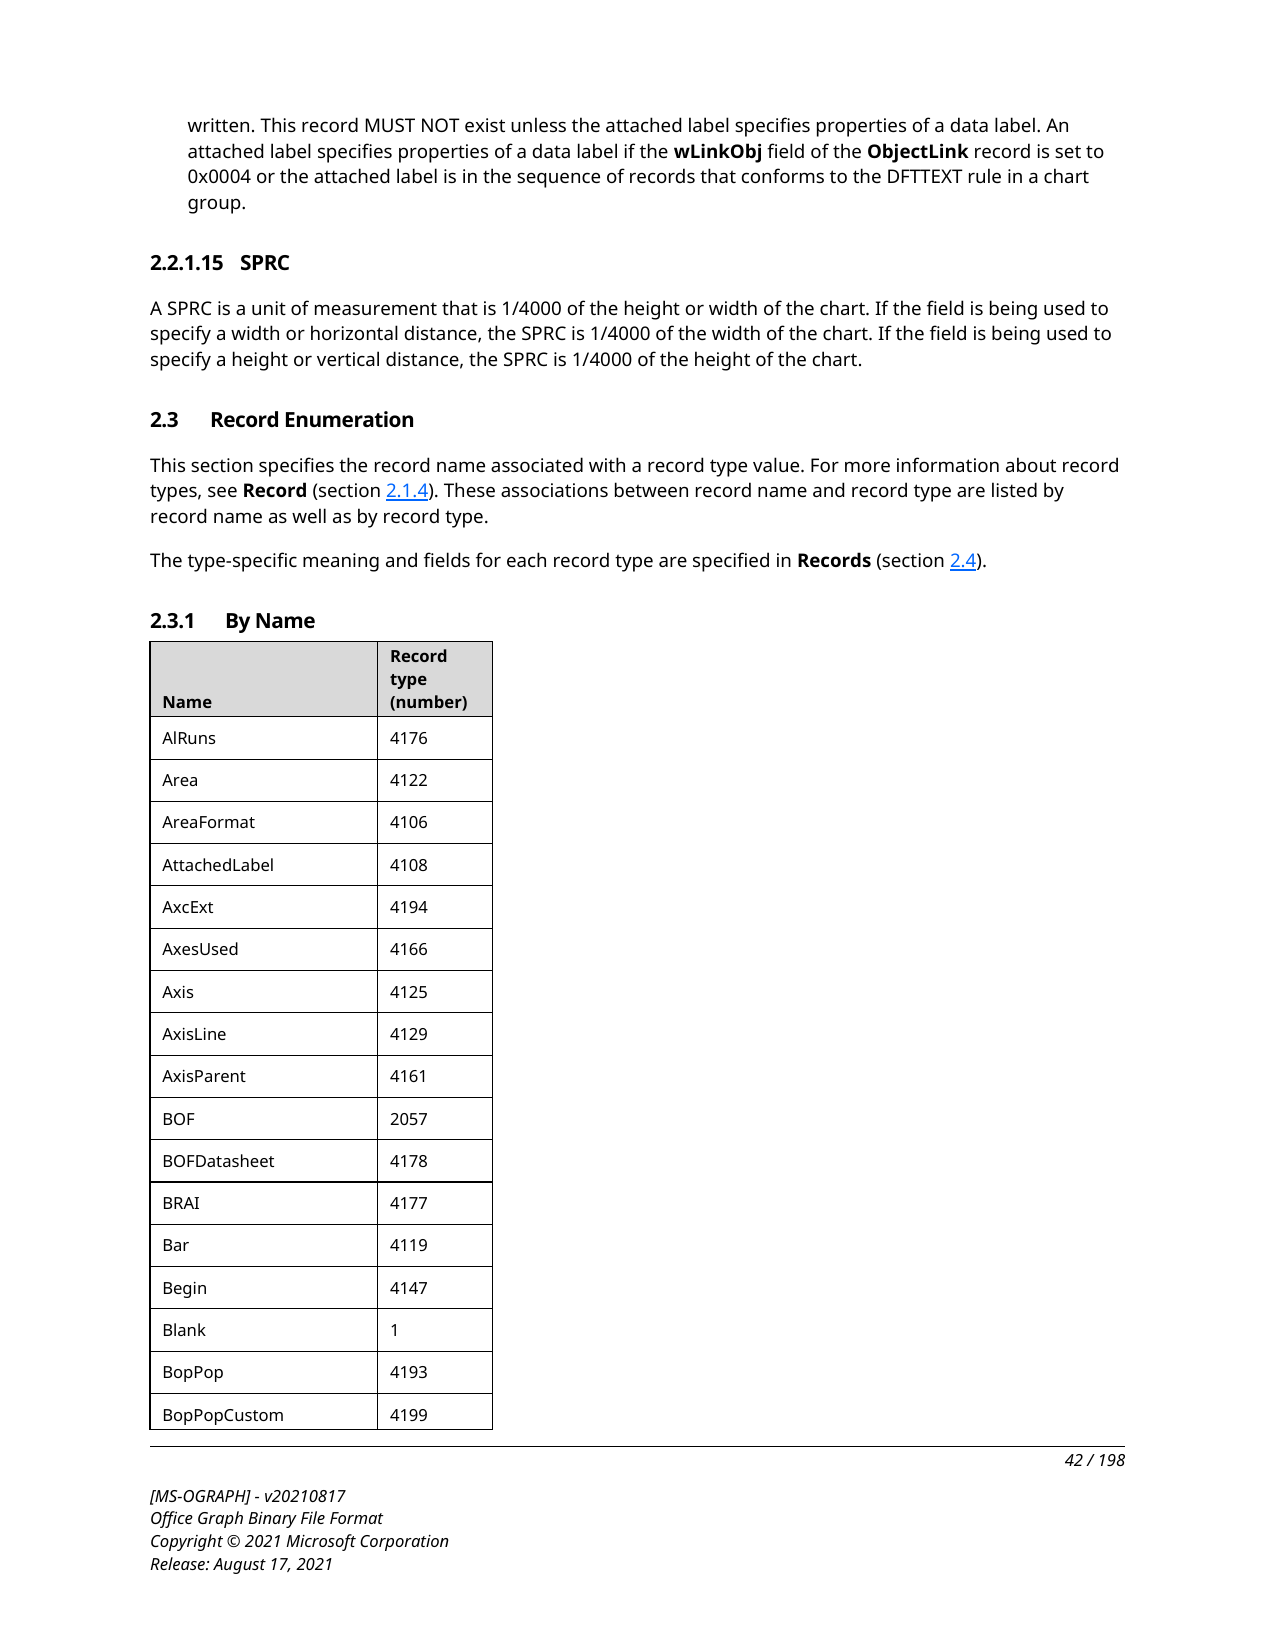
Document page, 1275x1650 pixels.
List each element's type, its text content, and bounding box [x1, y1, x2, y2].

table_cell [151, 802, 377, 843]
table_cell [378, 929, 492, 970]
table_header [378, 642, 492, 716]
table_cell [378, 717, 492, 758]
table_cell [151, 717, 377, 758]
subtitle SPRC [150, 248, 1125, 276]
text The type-specific meaning and fields for each record type are specified in Records (section 2.4). [150, 547, 1125, 573]
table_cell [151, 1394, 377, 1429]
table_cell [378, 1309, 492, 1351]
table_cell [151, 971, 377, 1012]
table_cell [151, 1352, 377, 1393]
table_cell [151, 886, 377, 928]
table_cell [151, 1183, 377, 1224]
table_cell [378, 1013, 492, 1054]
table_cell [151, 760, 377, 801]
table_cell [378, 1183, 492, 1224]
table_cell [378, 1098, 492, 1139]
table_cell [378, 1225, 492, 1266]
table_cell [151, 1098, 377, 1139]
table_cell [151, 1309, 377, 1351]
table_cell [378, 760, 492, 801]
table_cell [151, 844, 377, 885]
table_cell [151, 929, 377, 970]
text A SPRC is a unit of measurement that is 1/4000 of the height or width of the chart. If the field is being used to specify a width or horizontal distance, the SPRC is 1/4000 of the width of the chart. If the field is being used to specify a height or vertical distance, the SPRC is 1/4000 of the height of the chart. [150, 295, 1125, 372]
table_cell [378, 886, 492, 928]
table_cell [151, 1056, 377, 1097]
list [150, 112, 1125, 214]
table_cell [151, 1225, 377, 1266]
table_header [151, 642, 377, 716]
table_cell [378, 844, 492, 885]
subtitle By Name [150, 606, 1125, 635]
subtitle Record Enumeration [150, 405, 1125, 433]
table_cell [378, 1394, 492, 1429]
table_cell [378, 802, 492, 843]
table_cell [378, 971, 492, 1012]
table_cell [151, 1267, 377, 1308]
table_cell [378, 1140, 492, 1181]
text This section specifies the record name associated with a record type value. For more information about record types, see Record (section 2.1.4). These associations between record name and record type are listed by record name as well as by record type. [150, 452, 1125, 529]
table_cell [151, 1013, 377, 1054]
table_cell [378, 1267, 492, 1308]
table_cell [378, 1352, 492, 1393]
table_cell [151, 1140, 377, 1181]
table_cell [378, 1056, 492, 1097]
